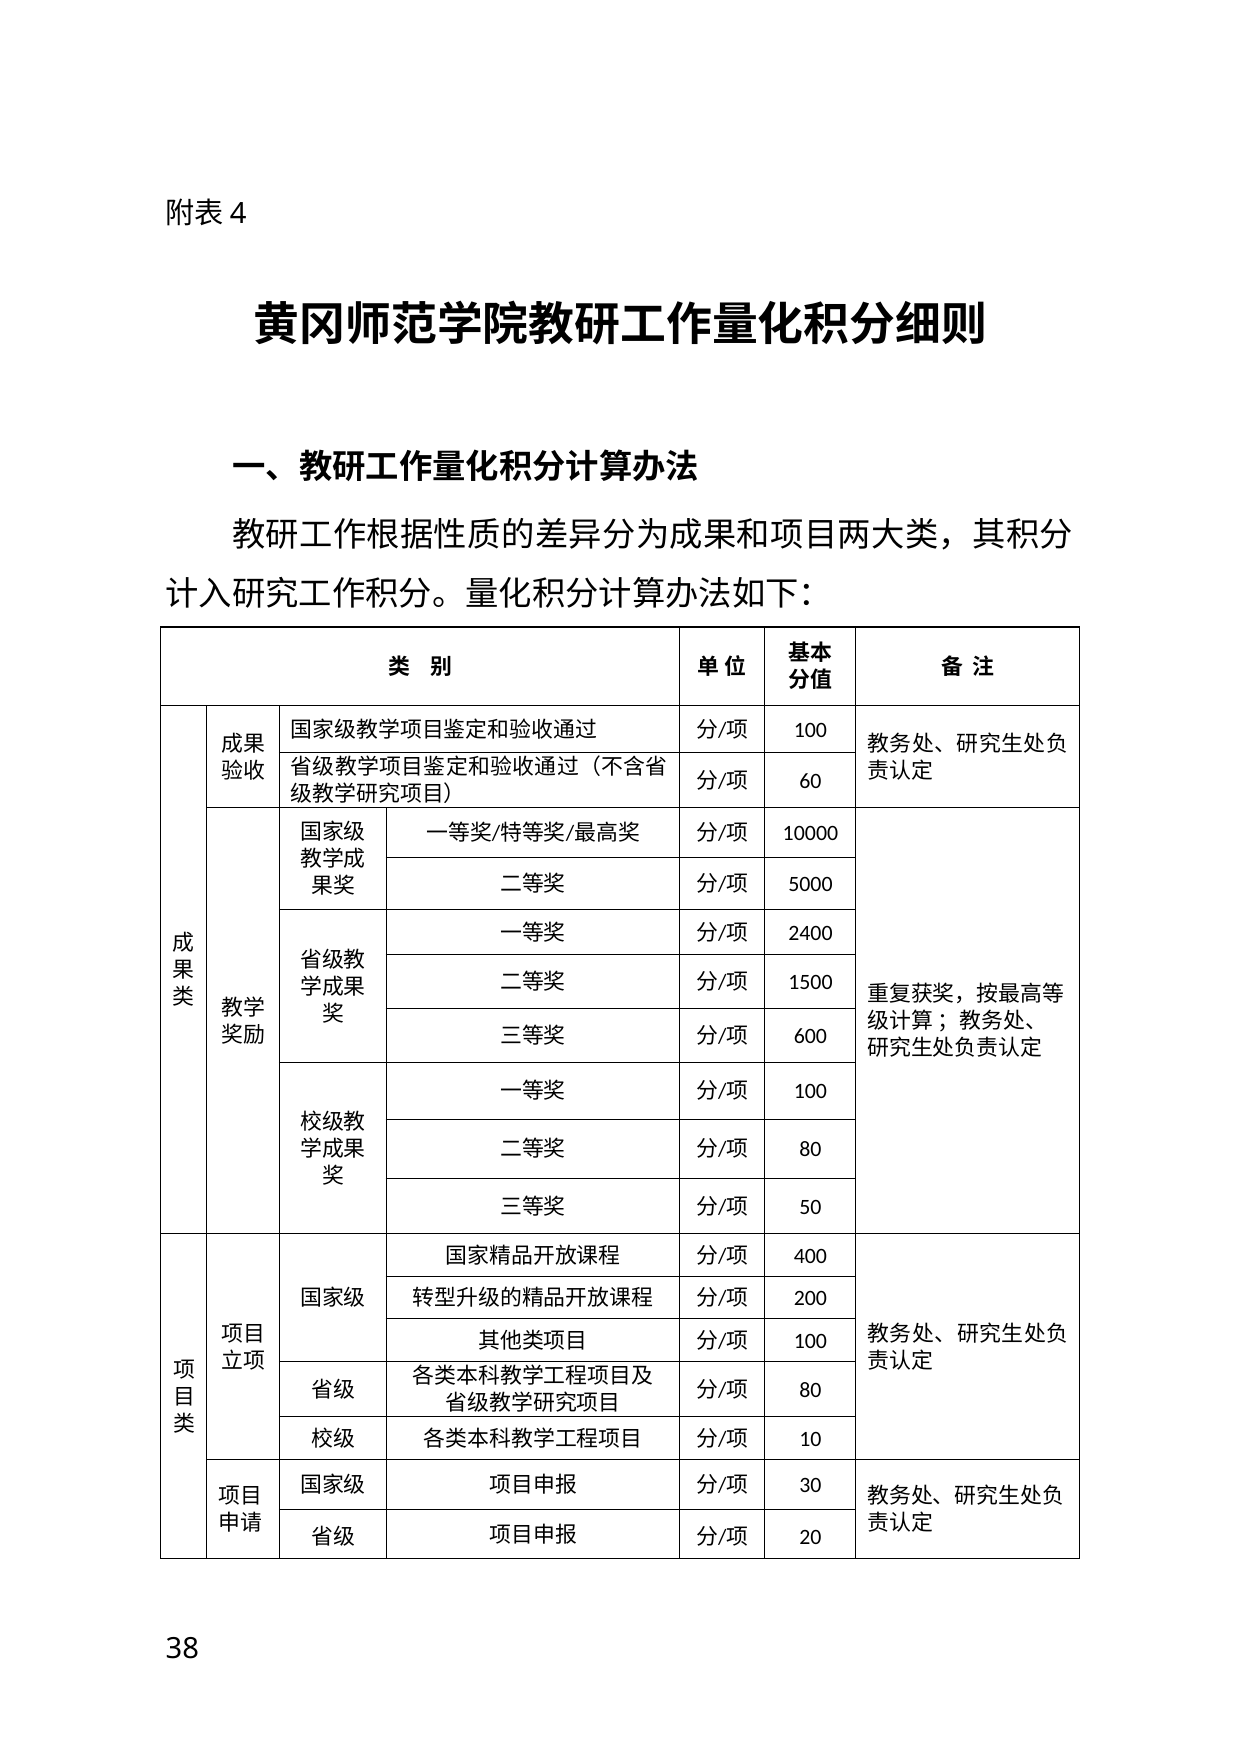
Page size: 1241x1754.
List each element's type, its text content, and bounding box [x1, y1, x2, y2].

table_cell 省级 [280, 1510, 386, 1558]
table_cell 国家级 [280, 1234, 386, 1361]
table_cell 各类本科教学工程项目及 省级教学研究项目 [387, 1362, 679, 1416]
table_cell 国家级教学项目鉴定和验收通过 [280, 706, 679, 752]
table_cell 项目 申请 [207, 1460, 279, 1558]
table_cell 600 [765, 1009, 855, 1062]
table_cell 校级教学成果奖 [280, 1063, 386, 1233]
table_cell 400 [765, 1234, 855, 1276]
table_cell 教务处、研究生处负责认定 [856, 706, 1079, 807]
table_cell 分/项 [680, 1510, 764, 1558]
table_cell 50 [765, 1179, 855, 1233]
table_cell 项目立项 [207, 1234, 279, 1459]
table_header 基本 分值 [765, 628, 855, 705]
table_cell 5000 [765, 858, 855, 909]
table_cell 项目申报 [387, 1510, 679, 1558]
table_cell 国家精品开放课程 [387, 1234, 679, 1276]
table_header 备 注 [856, 628, 1079, 705]
table_cell 分/项 [680, 753, 764, 807]
table_cell 10 [765, 1417, 855, 1459]
table_cell 二等奖 [387, 1120, 679, 1178]
table_cell 成果类 [161, 706, 206, 1233]
table_cell 省级教学项目鉴定和验收通过（不含省级教学研究项目） [280, 753, 679, 807]
table_header 单 位 [680, 628, 764, 705]
table_cell 二等奖 [387, 858, 679, 909]
table_cell 项目申报 [387, 1460, 679, 1508]
table_cell 分/项 [680, 1277, 764, 1318]
table_cell 2400 [765, 910, 855, 954]
table_cell 省级教学成果奖 [280, 910, 386, 1062]
table_cell 成果验收 [207, 706, 279, 807]
table_cell 分/项 [680, 955, 764, 1008]
text 黄冈师范学院教研工作量化积分细则 [165, 294, 1075, 352]
table_cell 校级 [280, 1417, 386, 1459]
table_cell 二等奖 [387, 955, 679, 1008]
table_cell 教务处、研究生处负责认定 [856, 1460, 1079, 1558]
table_cell 200 [765, 1277, 855, 1318]
table_header 类 别 [161, 628, 679, 705]
table_cell 一等奖 [387, 910, 679, 954]
table_cell 教学奖励 [207, 808, 279, 1233]
table_cell 100 [765, 1319, 855, 1361]
table_cell 分/项 [680, 858, 764, 909]
table_cell 项 目 类 [161, 1234, 206, 1558]
table_cell 分/项 [680, 1179, 764, 1233]
table_cell 重复获奖，按最高等级计算 ；教务处、研究生处负责认定 [856, 808, 1079, 1233]
table_cell 教务处、研究生处负责认定 [856, 1234, 1079, 1459]
table_cell 60 [765, 753, 855, 807]
table_cell 20 [765, 1510, 855, 1558]
table_cell 分/项 [680, 1063, 764, 1118]
table_cell 分/项 [680, 1362, 764, 1416]
text 一、教研工作量化积分计算办法 [165, 430, 1075, 490]
table_cell 30 [765, 1460, 855, 1508]
table_cell 省级 [280, 1362, 386, 1416]
table_cell 一等奖 [387, 1063, 679, 1118]
text 附表4 [165, 177, 1075, 236]
text 教研工作根据性质的差异分为成果和项目两大类，其积分计入研究工作积分。量化积分计算办法如下： [165, 500, 1075, 617]
table_cell 1500 [765, 955, 855, 1008]
table_cell 10000 [765, 808, 855, 857]
table_cell 转型升级的精品开放课程 [387, 1277, 679, 1318]
table_cell 分/项 [680, 1120, 764, 1178]
table_cell 一等奖/特等奖/最高奖 [387, 808, 679, 857]
table_cell 三等奖 [387, 1179, 679, 1233]
table_cell 国家级教学成果奖 [280, 808, 386, 909]
table_cell 100 [765, 706, 855, 752]
table_cell 分/项 [680, 1417, 764, 1459]
table_cell 分/项 [680, 910, 764, 954]
table_cell 分/项 [680, 1234, 764, 1276]
table_cell 国家级 [280, 1460, 386, 1508]
table_cell 100 [765, 1063, 855, 1118]
table_cell 分/项 [680, 1460, 764, 1508]
table_cell 分/项 [680, 1319, 764, 1361]
table_cell 各类本科教学工程项目 [387, 1417, 679, 1459]
table_cell 三等奖 [387, 1009, 679, 1062]
table_cell 分/项 [680, 706, 764, 752]
table_cell 分/项 [680, 808, 764, 857]
table_cell 分/项 [680, 1009, 764, 1062]
table_cell 80 [765, 1362, 855, 1416]
table_cell 其他类项目 [387, 1319, 679, 1361]
table_cell 80 [765, 1120, 855, 1178]
